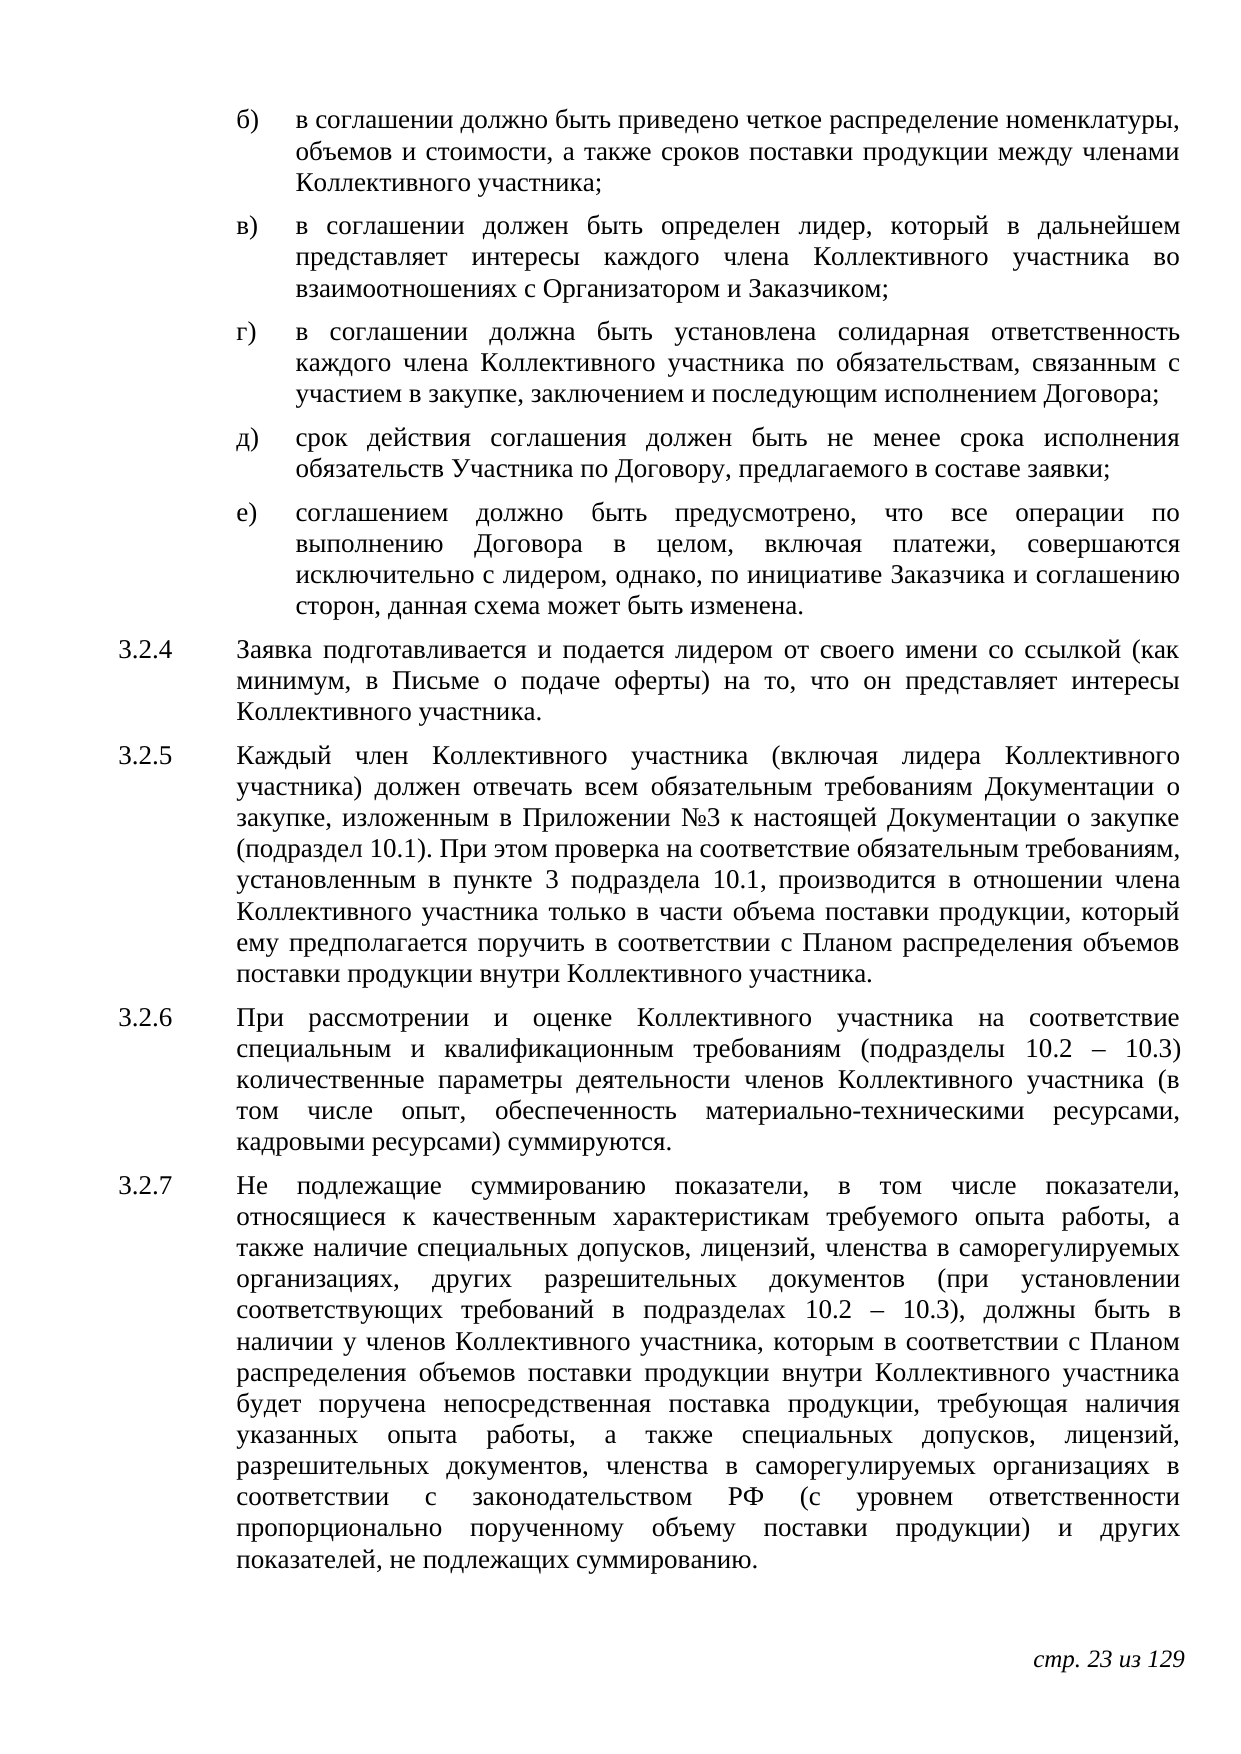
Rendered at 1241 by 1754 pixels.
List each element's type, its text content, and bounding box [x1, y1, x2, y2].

text в соглашении должен быть определен лидер, который в дальнейшем представляет интересы каждого члена Коллективного участника во взаимоотношениях с Организатором и Заказчиком; [236, 209, 1181, 303]
text Заявка подготавливается и подается лидером от своего имени со ссылкой (как минимум, в Письме о подаче оферты) на то, что он представляет интересы Коллективного участника. [118, 633, 1181, 727]
text в соглашении должна быть установлена солидарная ответственность каждого члена Коллективного участника по обязательствам, связанным с участием в закупке, заключением и последующим исполнением Договора; [236, 315, 1181, 409]
text в соглашении должно быть приведено четкое распределение номенклатуры, объемов и стоимости, а также сроков поставки продукции между членами Коллективного участника; [236, 103, 1181, 197]
text Не подлежащие суммированию показатели, в том числе показатели, относящиеся к качественным характеристикам требуемого опыта работы, а также наличие специальных допусков, лицензий, членства в саморегулируемых организациях, других разрешительных документов (при установлении соответствующих требований в подразделах 10.2 – 10.3), должны быть в наличии у членов Коллективного участника, которым в соответствии с Планом распределения объемов поставки продукции внутри Коллективного участника будет поручена непосредственная поставка продукции, требующая наличия указанных опыта работы, а также специальных допусков, лицензий, разрешительных документов, членства в саморегулируемых организациях в соответствии с законодательством РФ (с уровнем ответственности пропорционально порученному объему поставки продукции) и других показателей, не подлежащих суммированию. [118, 1169, 1181, 1574]
text соглашением должно быть предусмотрено, что все операции по выполнению Договора в целом, включая платежи, совершаются исключительно с лидером, однако, по инициативе Заказчика и соглашению сторон, данная схема может быть изменена. [236, 496, 1181, 621]
text срок действия соглашения должен быть не менее срока исполнения обязательств Участника по Договору, предлагаемого в составе заявки; [236, 421, 1181, 483]
text При рассмотрении и оценке Коллективного участника на соответствие специальным и квалификационным требованиям (подразделы 10.2 – 10.3) количественные параметры деятельности членов Коллективного участника (в том числе опыт, обеспеченность материально-техническими ресурсами, кадровыми ресурсами) суммируются. [118, 1001, 1181, 1156]
text Каждый член Коллективного участника (включая лидера Коллективного участника) должен отвечать всем обязательным требованиям Документации о закупке, изложенным в Приложении №3 к настоящей Документации о закупке (подраздел 10.1). При этом проверка на соответствие обязательным требованиям, установленным в пункте 3 подраздела 10.1, производится в отношении члена Коллективного участника только в части объема поставки продукции, который ему предполагается поручить в соответствии с Планом распределения объемов поставки продукции внутри Коллективного участника. [118, 739, 1181, 988]
